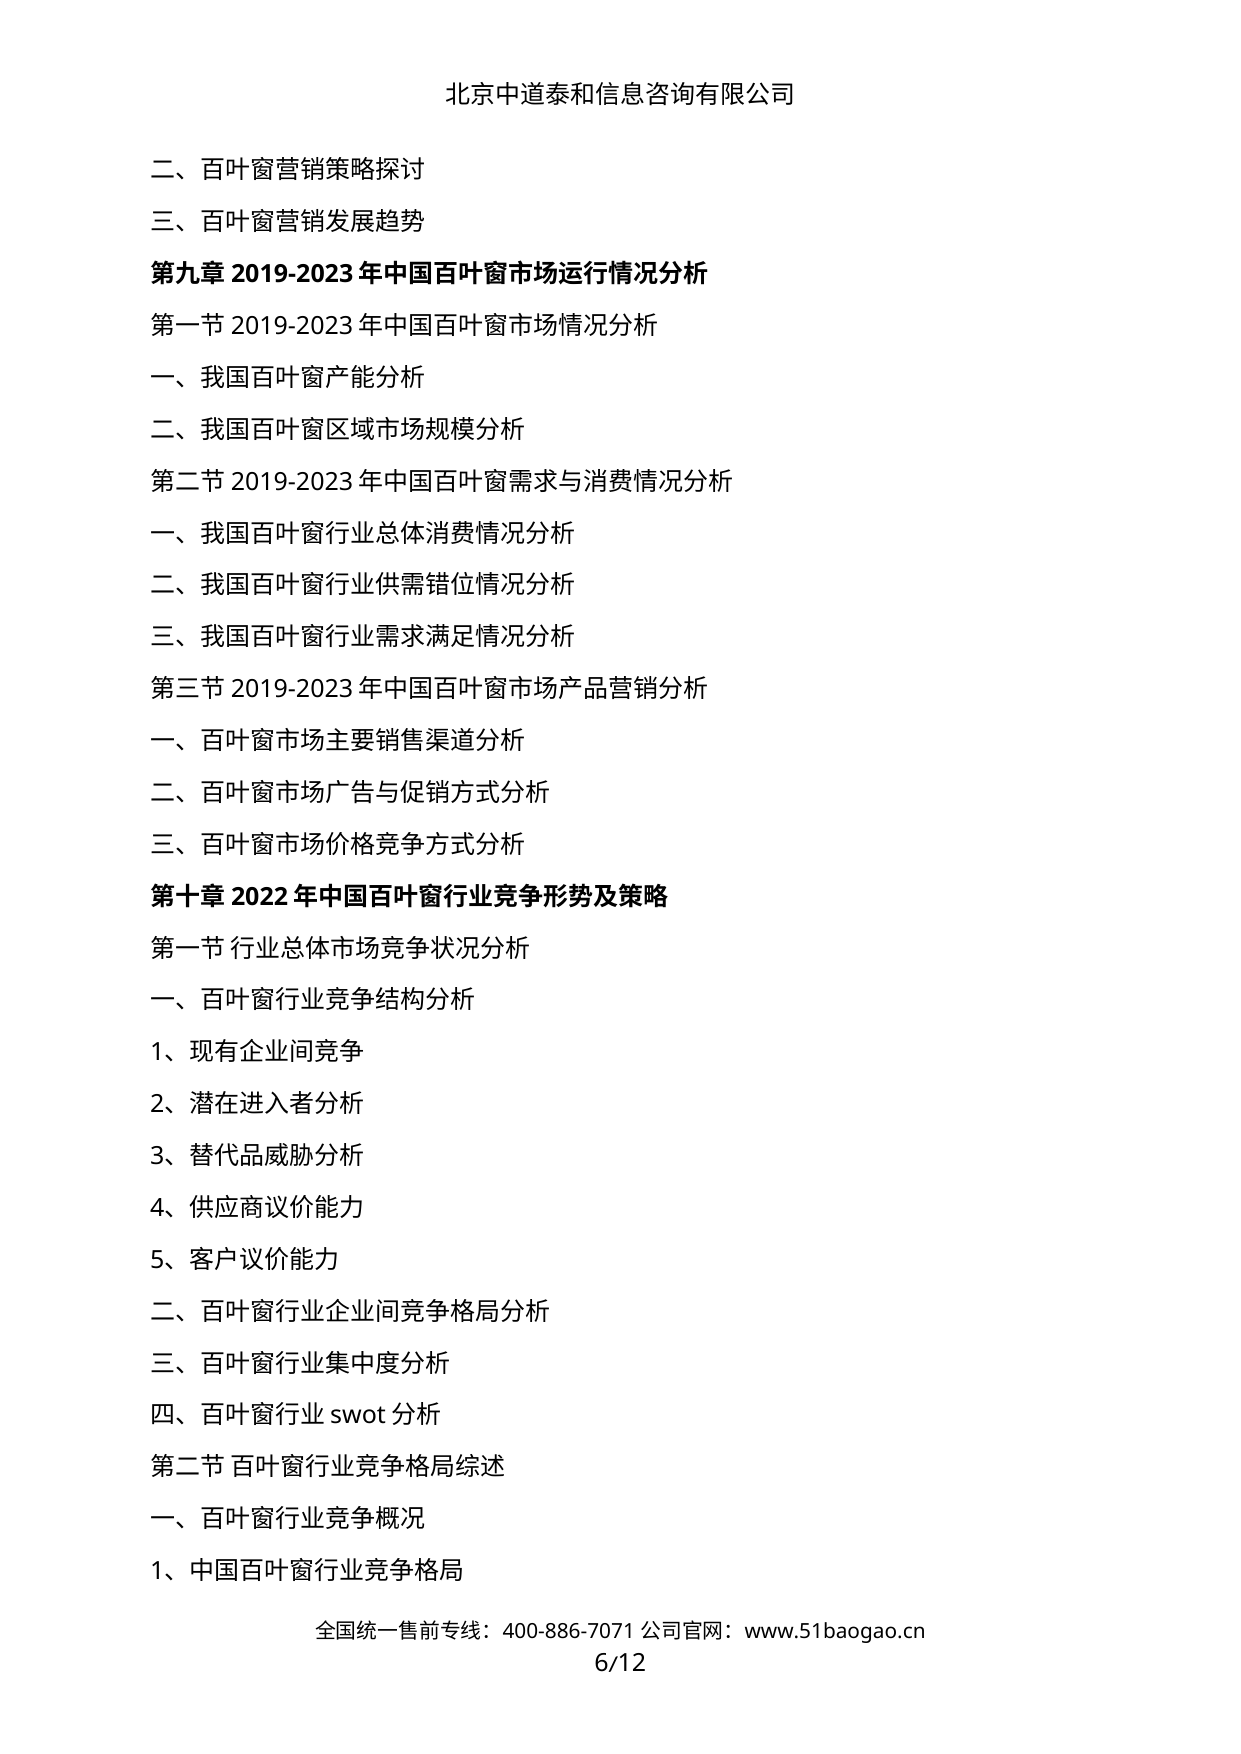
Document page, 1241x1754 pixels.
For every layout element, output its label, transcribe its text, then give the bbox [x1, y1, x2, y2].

text 一、我国百叶窗行业总体消费情况分析 [150, 513, 1090, 549]
text 3、替代品威胁分析 [150, 1136, 1090, 1172]
text 第一节 行业总体市场竞争状况分析 [150, 928, 1090, 964]
text 一、百叶窗市场主要销售渠道分析 [150, 721, 1090, 757]
text 5、客户议价能力 [150, 1239, 1090, 1276]
text 第二节 2019-2023年中国百叶窗需求与消费情况分析 [150, 461, 1090, 497]
text 一、百叶窗行业竞争结构分析 [150, 980, 1090, 1016]
text 二、百叶窗行业企业间竞争格局分析 [150, 1291, 1090, 1327]
text 第二节 百叶窗行业竞争格局综述 [150, 1447, 1090, 1483]
text 第三节 2019-2023年中国百叶窗市场产品营销分析 [150, 669, 1090, 705]
text 4、供应商议价能力 [150, 1187, 1090, 1224]
text 四、百叶窗行业swot分析 [150, 1395, 1090, 1431]
text 1、现有企业间竞争 [150, 1032, 1090, 1068]
text 第九章 2019-2023年中国百叶窗市场运行情况分析 [150, 254, 1090, 290]
text 三、百叶窗行业集中度分析 [150, 1343, 1090, 1379]
text 三、我国百叶窗行业需求满足情况分析 [150, 617, 1090, 653]
text 二、我国百叶窗区域市场规模分析 [150, 409, 1090, 446]
text 一、我国百叶窗产能分析 [150, 357, 1090, 394]
text 三、百叶窗市场价格竞争方式分析 [150, 824, 1090, 861]
text 1、中国百叶窗行业竞争格局 [150, 1551, 1090, 1587]
text 二、我国百叶窗行业供需错位情况分析 [150, 565, 1090, 601]
text 三、百叶窗营销发展趋势 [150, 202, 1090, 238]
text 二、百叶窗营销策略探讨 [150, 150, 1090, 186]
text 第一节 2019-2023年中国百叶窗市场情况分析 [150, 306, 1090, 342]
text 第十章 2022年中国百叶窗行业竞争形势及策略 [150, 876, 1090, 912]
text 2、潜在进入者分析 [150, 1084, 1090, 1120]
text 一、百叶窗行业竞争概况 [150, 1499, 1090, 1535]
text 二、百叶窗市场广告与促销方式分析 [150, 772, 1090, 809]
